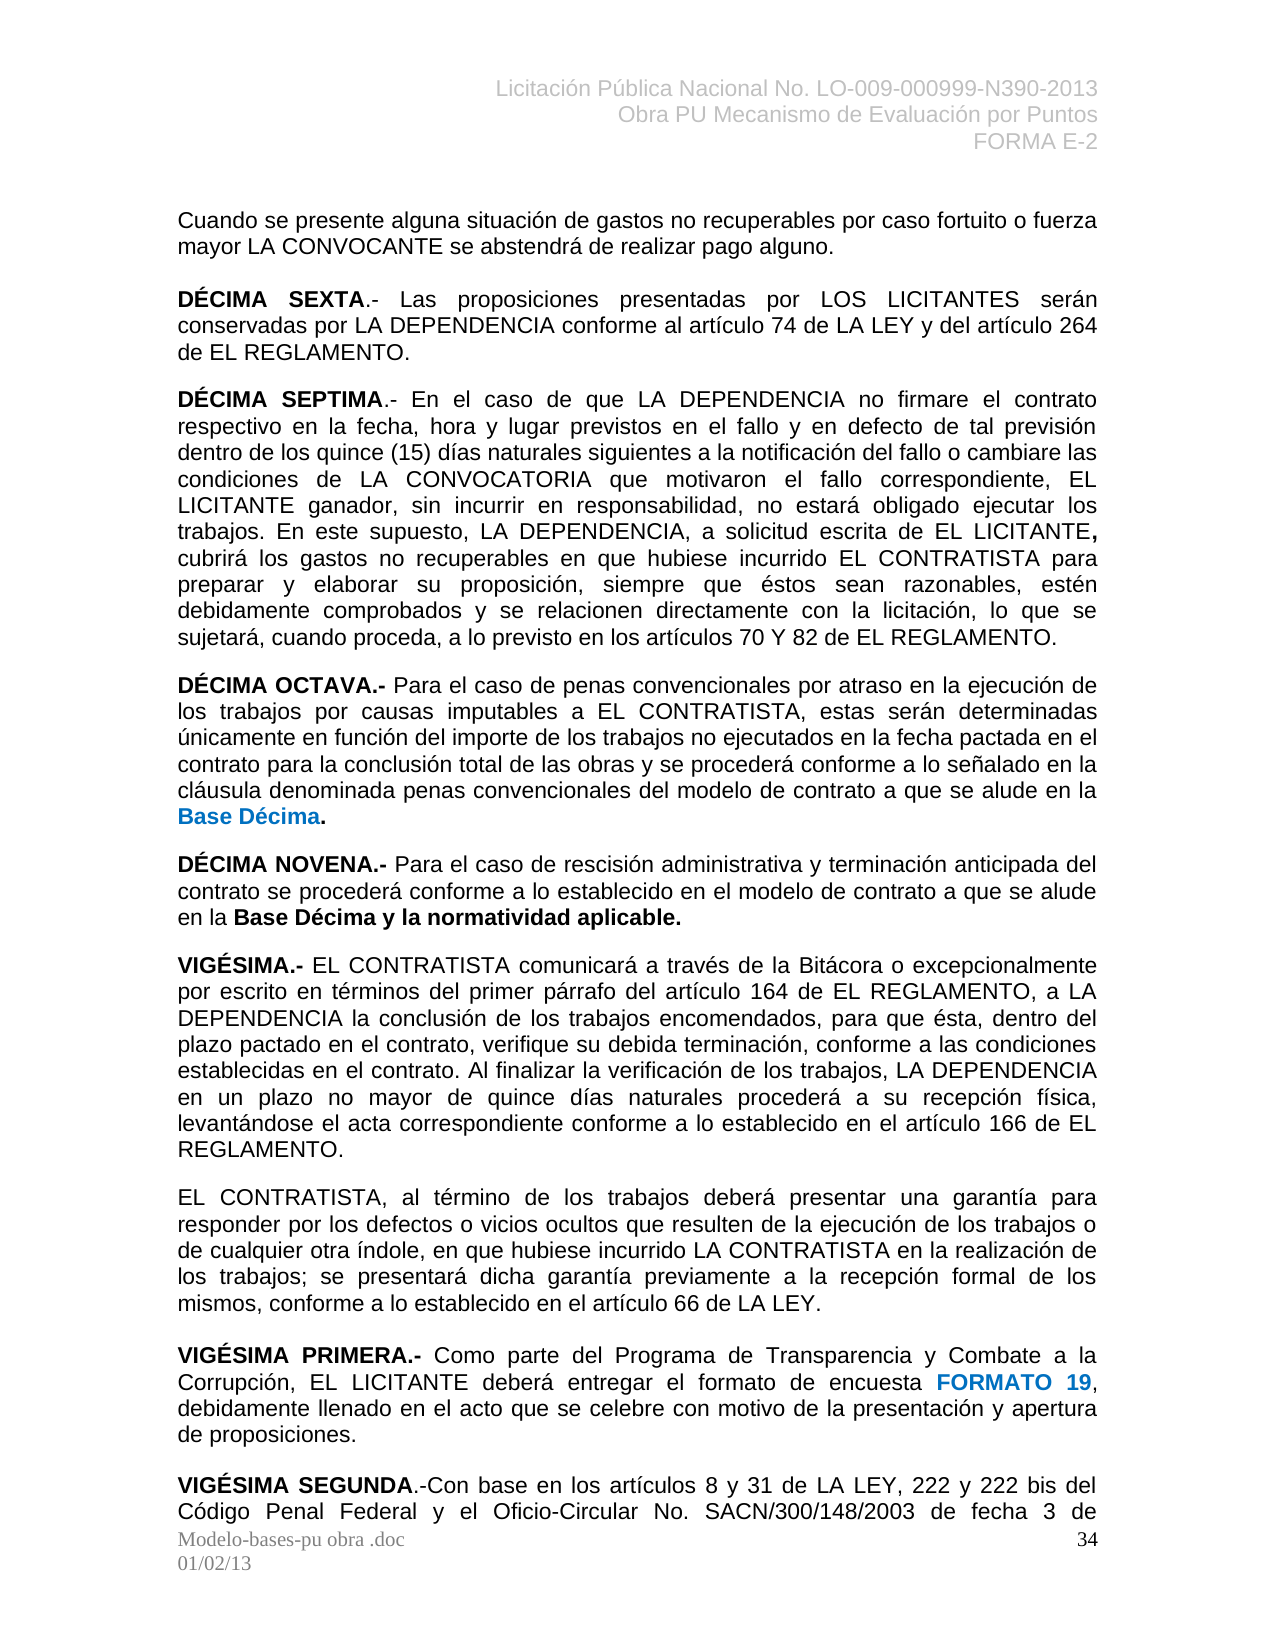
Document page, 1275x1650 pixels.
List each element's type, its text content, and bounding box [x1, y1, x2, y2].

text EL CONTRATISTA, al término de los trabajos deberá presentar una garantía para responder por los defectos o vicios ocultos que resulten de la ejecución de los trabajos o de cualquier otra índole, en que hubiese incurrido LA CONTRATISTA en la realización de los trabajos; se presentará dicha garantía previamente a la recepción formal de los mismos, conforme a lo establecido en el artículo 66 de LA LEY. [177, 1184, 1098, 1316]
text Cuando se presente alguna situación de gastos no recuperables por caso fortuito o fuerza mayor LA CONVOCANTE se abstendrá de realizar pago alguno. [177, 207, 1098, 259]
text DÉCIMA OCTAVA.- Para el caso de penas convencionales por atraso en la ejecución de los trabajos por causas imputables a EL CONTRATISTA, estas serán determinadas únicamente en función del importe de los trabajos no ejecutados en la fecha pactada en el contrato para la conclusión total de las obras y se procederá conforme a lo señalado en la cláusula denominada penas convencionales del modelo de contrato a que se alude en [177, 672, 1098, 830]
text VIGÉSIMA.- EL CONTRATISTA comunicará a través de la Bitácora o excepcionalmente por escrito en términos del primer párrafo del artículo 164 de EL REGLAMENTO, a la conclusión de los trabajos encomendados, para que ésta, dentro del plazo pactado en el contrato, verifique su debida terminación, conforme a las condiciones establecidas en el contrato. Al finalizar la verificación de los trabajos, en un plazo no mayor de quince días naturales procederá a su recepción física, levantándose el acta correspondiente conforme a lo establecido en el artículo 166 de EL REGLAMENTO. [177, 952, 1098, 1163]
text DÉCIMA NOVENA.- Para el caso de rescisión administrativa y terminación anticipada del contrato se procederá conforme a lo establecido en el modelo de contrato a que se alude en y la normatividad aplicable. [177, 851, 1098, 930]
text VIGÉSIMA PRIMERA.- Como parte del Programa de Transparencia y Combate a , EL LICITANTE deberá entregar el formato de encuesta FORMATO 19, debidamente llenado en el acto que se celebre con motivo de la presentación y apertura de proposiciones. [177, 1342, 1098, 1448]
text DÉCIMA SEXTA.- Las proposiciones presentadas por LOS LICITANTES serán conservadas por conforme al artículo 74 de LA LEY y del artículo 264 de EL REGLAMENTO. [177, 286, 1098, 365]
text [177, 1472, 1098, 1524]
text DÉCIMA SEPTIMA.- En el caso de que no firmare el contrato respectivo en la fecha, hora y lugar previstos en el fallo y en defecto de tal previsión dentro de los quince (15) días naturales siguientes a la notificación del fallo o cambiare las condiciones de LA CONVOCATORIA que motivaron el fallo correspondiente, EL LICITANTE ganador, sin incurrir en responsabilidad, no estará obligado ejecutar los trabajos. En este supuesto, , a solicitud escrita de EL LICITANTE, cubrirá los gastos no recuperables en que hubiese incurrido EL CONTRATISTA para preparar y elaborar su proposición, siempre que éstos sean razonables, estén debidamente comprobados y se relacionen directamente con la licitación, lo que se sujetará, cuando proceda, a lo previsto en los artículos 70 Y 82 de EL REGLAMENTO. [177, 386, 1098, 650]
